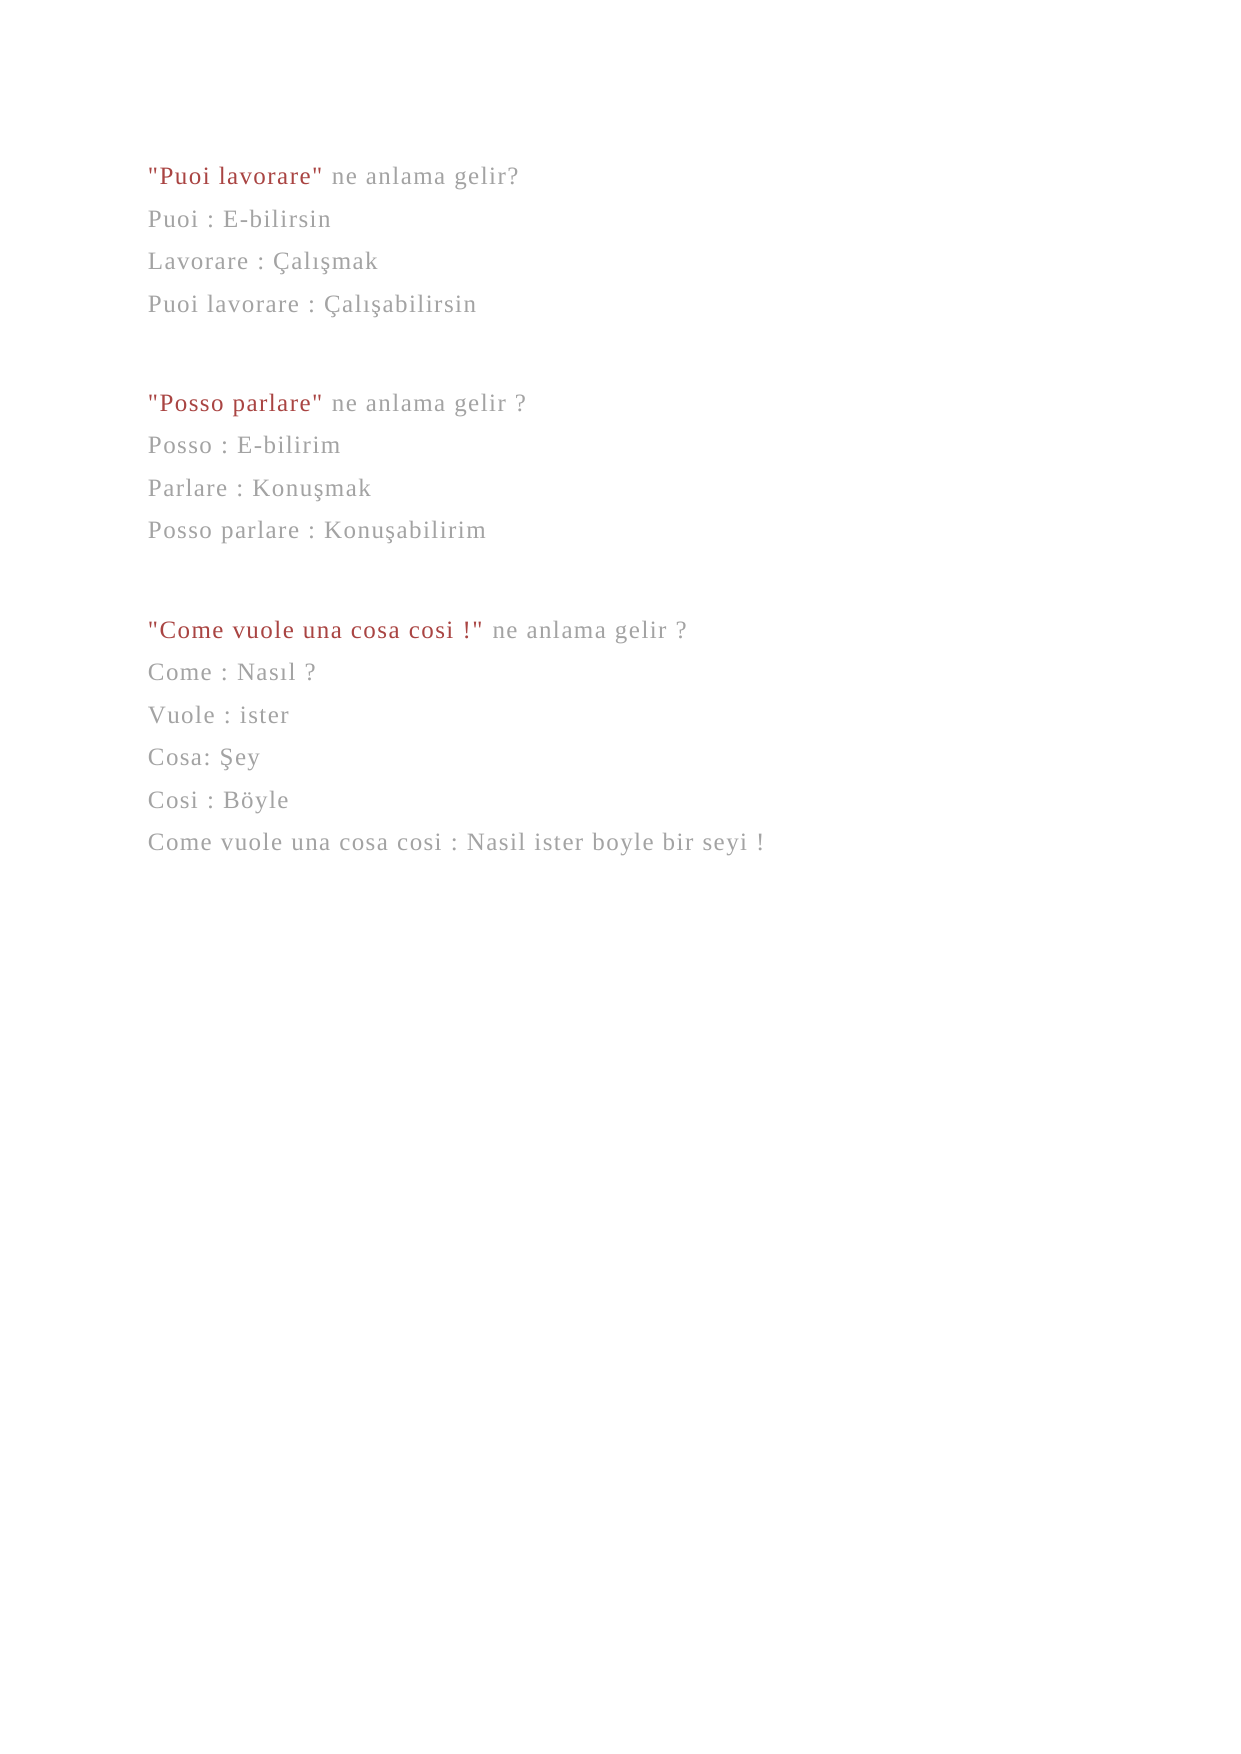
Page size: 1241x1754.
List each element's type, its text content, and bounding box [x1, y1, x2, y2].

text Posso parlare : Konuşabilirim [148, 502, 1093, 544]
text Vuole : ister [148, 686, 1093, 729]
text Puoi : E-bilirsin [148, 190, 1093, 233]
text "Come vuole una cosa cosi !" ne anlama gelir ? [148, 601, 1093, 644]
text Come vuole una cosa cosi : Nasil ister boyle bir seyi ! [148, 814, 1093, 856]
text Cosi : Böyle [148, 771, 1093, 814]
text Puoi lavorare : Çalışabilirsin [148, 275, 1093, 318]
text Posso : E-bilirim [148, 417, 1093, 459]
text Lavorare : Çalışmak [148, 233, 1093, 275]
text Cosa: Şey [148, 729, 1093, 771]
text "Posso parlare" ne anlama gelir ? [148, 374, 1093, 417]
text Parlare : Konuşmak [148, 459, 1093, 502]
text Come : Nasıl ? [148, 644, 1093, 686]
text "Puoi lavorare" ne anlama gelir? [148, 148, 1093, 190]
